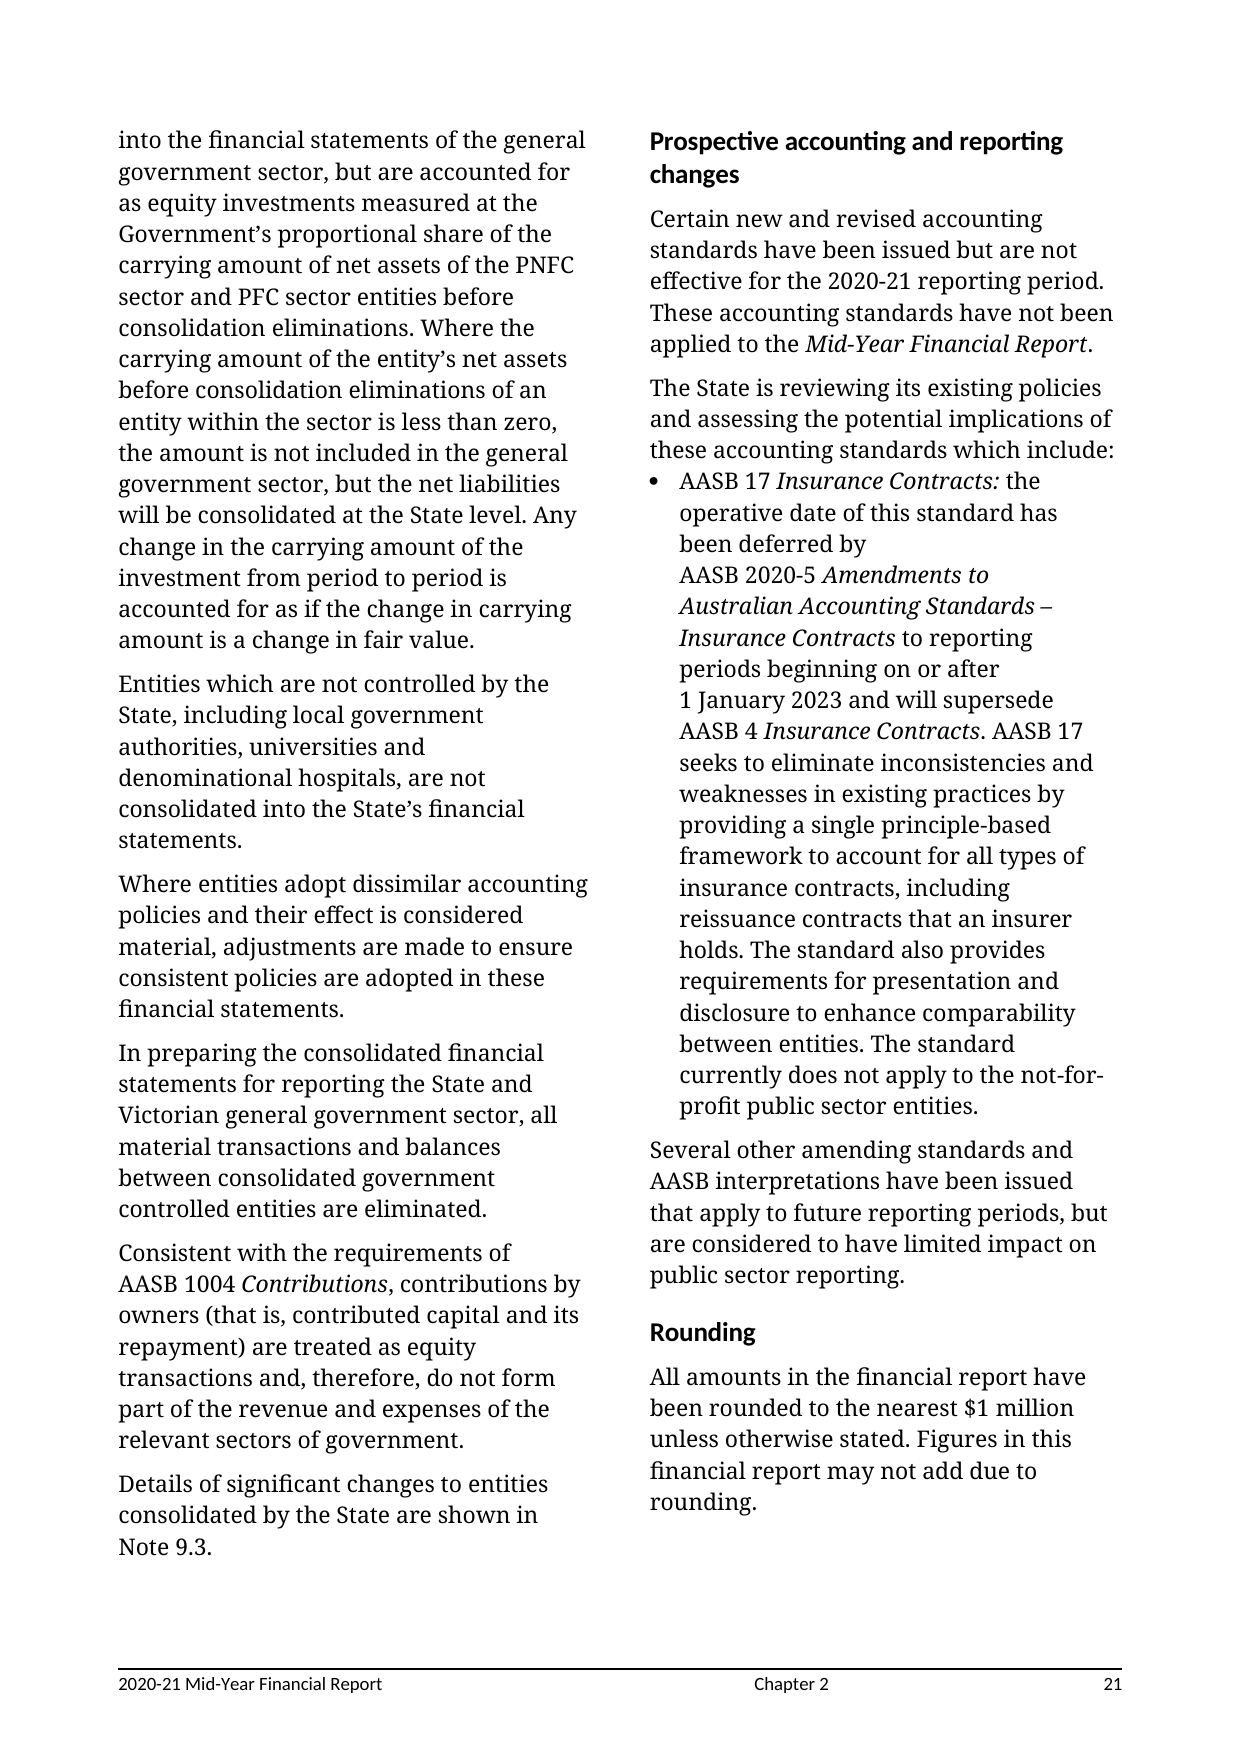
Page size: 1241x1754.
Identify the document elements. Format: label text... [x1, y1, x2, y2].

subtitle Rounding [649, 1315, 1122, 1348]
text Entities which are not controlled by the State, including local government authorities, universities and denominational hospitals, are not consolidated into the State’s financial statements. [118, 668, 591, 856]
list AASB 17 Insurance Contracts: the operative date of this standard has been deferred by AASB 2020-5 Amendments to Australian Accounting Standards – Insurance Contracts to reporting periods beginning on or after 1 January 2023 and will supersede AASB 4 Insurance Contracts. AASB 17 seeks to eliminate inconsistencies and weaknesses in existing practices by providing a single principle-based framework to account for all types of insurance contracts, including reissuance contracts that an insurer holds. The standard also provides requirements for presentation and disclosure to enhance comparability between entities. The standard currently does not apply to the not-for-profit public sector entities. [649, 465, 1107, 1122]
subtitle Prospective accounting and reporting changes [649, 124, 1122, 190]
text Consistent with the requirements of AASB 1004 Contributions, contributions by owners (that is, contributed capital and its repayment) are treated as equity transactions and, therefore, do not form part of the revenue and expenses of the relevant sectors of government. [118, 1237, 591, 1456]
text Certain new and revised accounting standards have been issued but are not effective for the 2020-21 reporting period. These accounting standards have not been applied to the Mid-Year Financial Report. [649, 203, 1122, 359]
text Where entities adopt dissimilar accounting policies and their effect is considered material, adjustments are made to ensure consistent policies are adopted in these financial statements. [118, 868, 591, 1024]
text All amounts in the financial report have been rounded to the nearest $1 million unless otherwise stated. Figures in this financial report may not add due to rounding. [649, 1361, 1122, 1517]
text Several other amending standards and AASB interpretations have been issued that apply to future reporting periods, but are considered to have limited impact on public sector reporting. [649, 1134, 1122, 1290]
text Details of significant changes to entities consolidated by the State are shown in Note 9.3. [118, 1468, 591, 1562]
text In preparing the consolidated financial statements for reporting the State and Victorian general government sector, all material transactions and balances between consolidated government controlled entities are eliminated. [118, 1037, 591, 1224]
text The State is reviewing its existing policies and assessing the potential implications of these accounting standards which include: [649, 372, 1122, 465]
